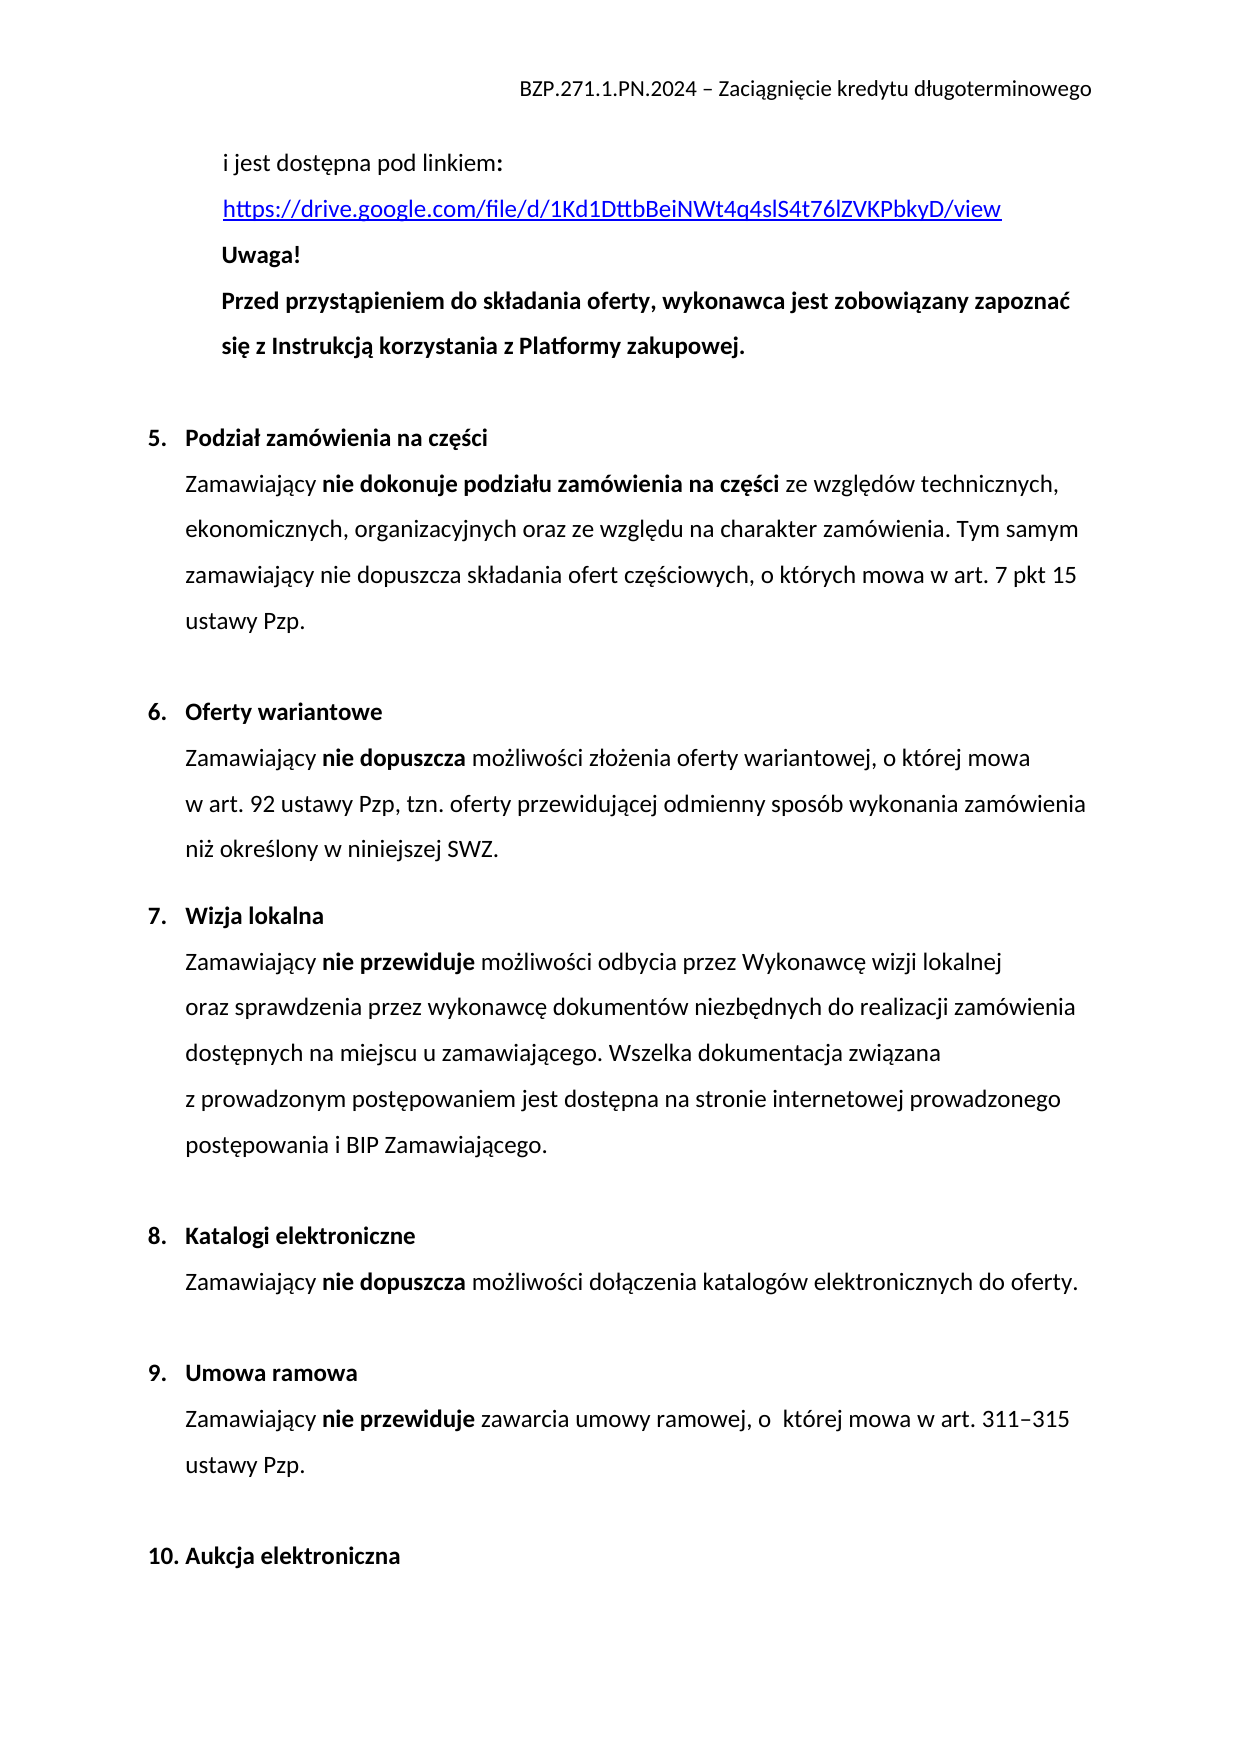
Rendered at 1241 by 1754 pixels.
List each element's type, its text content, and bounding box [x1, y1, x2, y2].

list Uwaga! [221, 239, 1093, 269]
list Oferty wariantowe [148, 696, 1093, 727]
list Podział zamówienia na części [148, 422, 1093, 452]
text Zamawiający nie dopuszcza możliwości złożenia oferty wariantowej, o której mowa w art. 92 ustawy Pzp, tzn. oferty przewidującej odmienny sposób wykonania zamówienia niż określony w niniejszej SWZ. [185, 742, 1093, 864]
list Zamawiający nie przewiduje zawarcia umowy ramowej, o której mowa w art. 311–315 ustawy Pzp. [185, 1403, 1093, 1479]
list Zamawiający nie dokonuje podziału zamówienia na części ze względów technicznych, ekonomicznych, organizacyjnych oraz ze względu na charakter zamówienia. Tym samym zamawiający nie dopuszcza składania ofert częściowych, o których mowa w art. 7 pkt 15 ustawy Pzp. [185, 468, 1093, 635]
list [185, 148, 1093, 224]
list Aukcja elektroniczna [148, 1540, 1093, 1571]
list Wizja lokalna [148, 900, 1093, 931]
list Zamawiający nie dopuszcza możliwości dołączenia katalogów elektronicznych do oferty. [185, 1266, 1093, 1296]
list Przed przystąpieniem do składania oferty, wykonawca jest zobowiązany zapoznać się z Instrukcją korzystania z Platformy zakupowej. [221, 285, 1093, 361]
list Katalogi elektroniczne [148, 1220, 1093, 1251]
list Umowa ramowa [148, 1357, 1093, 1388]
list Zamawiający nie przewiduje możliwości odbycia przez Wykonawcę wizji lokalnej oraz sprawdzenia przez wykonawcę dokumentów niezbędnych do realizacji zamówienia dostępnych na miejscu u zamawiającego. Wszelka dokumentacja związana z prowadzonym postępowaniem jest dostępna na stronie internetowej prowadzonego postępowania i BIP Zamawiającego. [185, 946, 1093, 1159]
